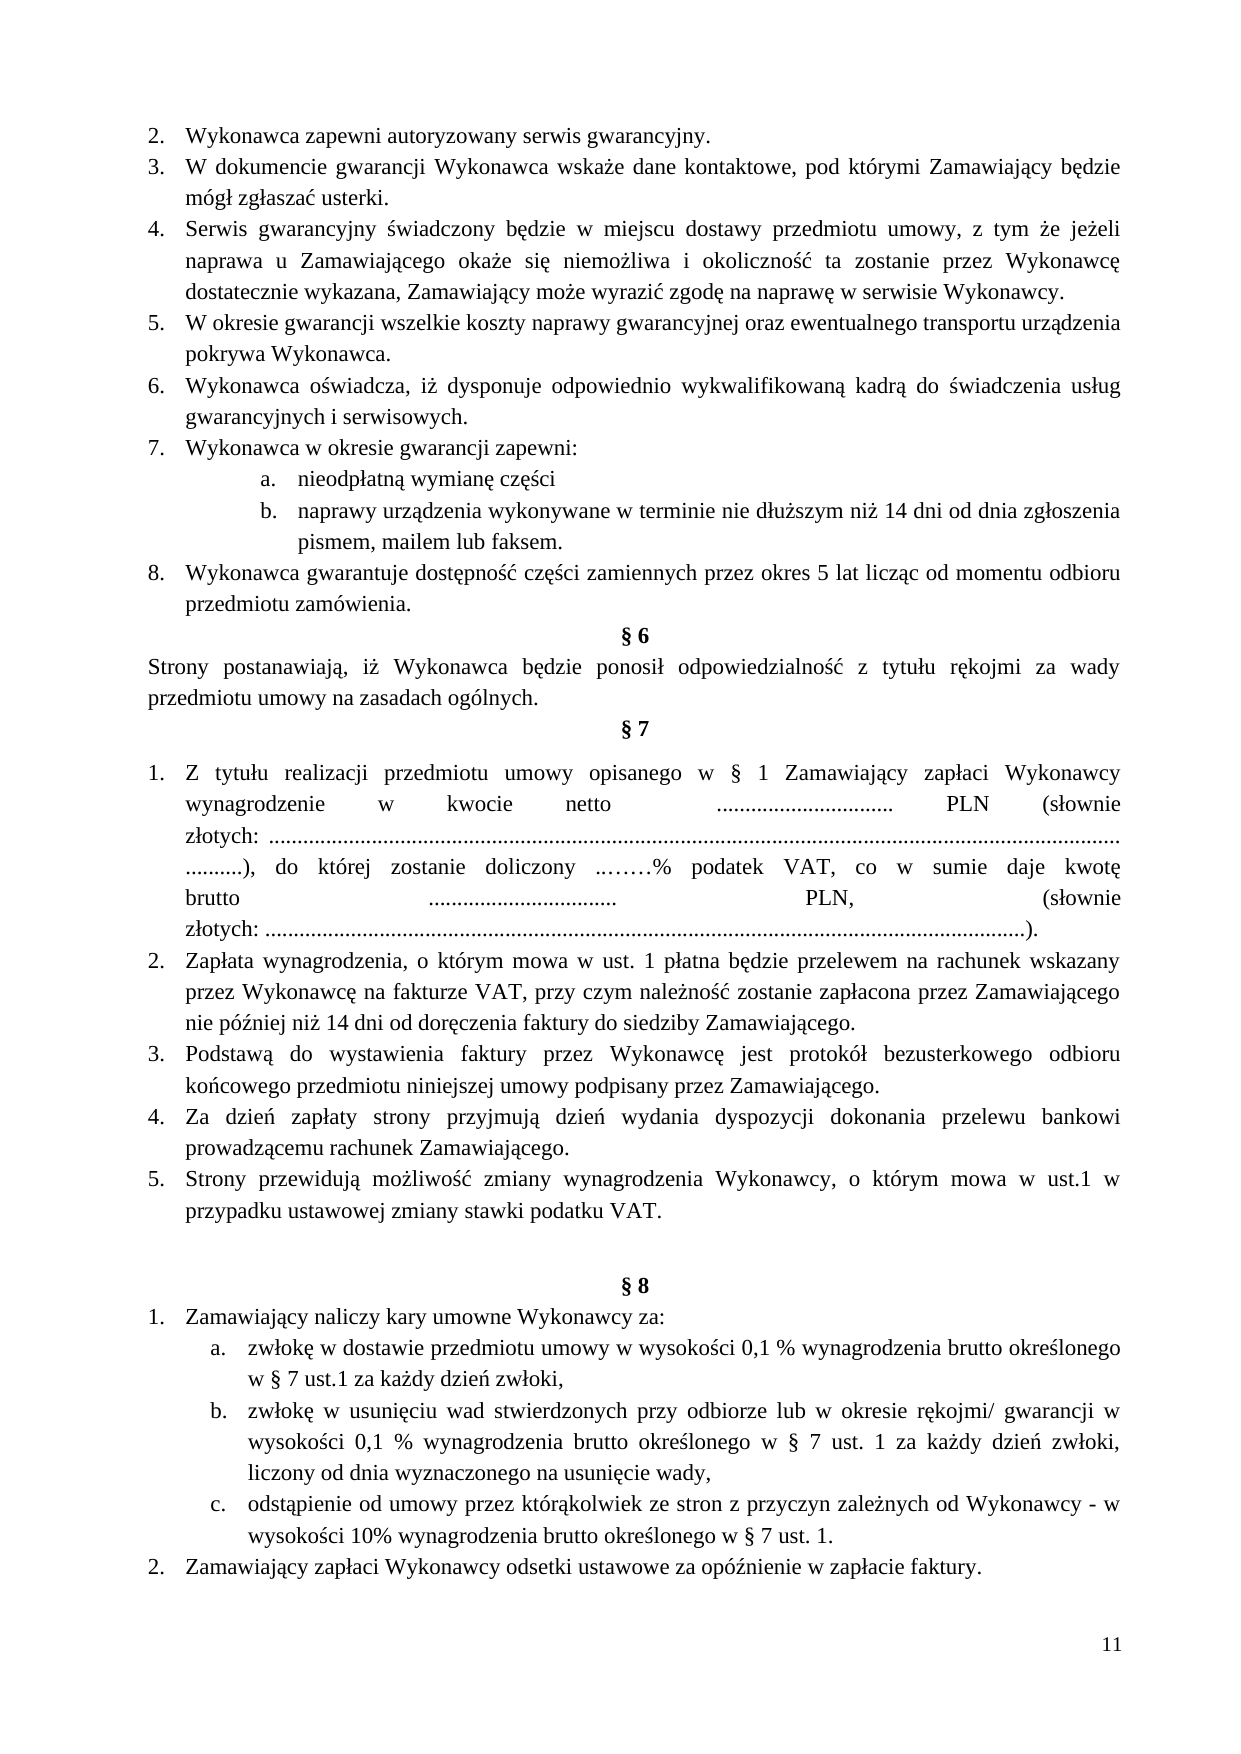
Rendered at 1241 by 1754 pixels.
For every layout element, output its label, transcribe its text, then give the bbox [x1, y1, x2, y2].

list odstąpienie od umowy przez którąkolwiek ze stron z przyczyn zależnych od Wykonawcy - w wysokości 10% wynagrodzenia brutto określonego w § 7 ust. 1. [210, 1487, 1122, 1549]
list Wykonawca w okresie gwarancji zapewni: [148, 431, 1122, 462]
list Wykonawca zapewni autoryzowany serwis gwarancyjny. [148, 118, 1122, 149]
text § 7 [148, 712, 1122, 743]
list Zamawiający zapłaci Wykonawcy odsetki ustawowe za opóźnienie w zapłacie faktury. [148, 1549, 1122, 1581]
list Wykonawca gwarantuje dostępność części zamiennych przez okres 5 lat licząc od momentu odbioru przedmiotu zamówienia. [148, 556, 1122, 618]
list Z tytułu realizacji przedmiotu umowy opisanego w § 1 Zamawiający zapłaci Wykonawcy wynagrodzenie w kwocie netto ............................... PLN (słownie złotych: ...............................................................................................................................................................), do której zostanie doliczony ..……% podatek VAT, co w sumie daje kwotę brutto ................................. PLN, (słownie złotych: .....................................................................................................................................). [148, 756, 1122, 943]
list Serwis gwarancyjny świadczony będzie w miejscu dostawy przedmiotu umowy, z tym że jeżeli naprawa u Zamawiającego okaże się niemożliwa i okoliczność ta zostanie przez Wykonawcę dostatecznie wykazana, Zamawiający może wyrazić zgodę na naprawę w serwisie Wykonawcy. [148, 212, 1122, 306]
list Zamawiający naliczy kary umowne Wykonawcy za: [148, 1299, 1122, 1331]
list Za dzień zapłaty strony przyjmują dzień wydania dyspozycji dokonania przelewu bankowi prowadzącemu rachunek Zamawiającego. [148, 1099, 1122, 1162]
list Podstawą do wystawienia faktury przez Wykonawcę jest protokół bezusterkowego odbioru końcowego przedmiotu niniejszej umowy podpisany przez Zamawiającego. [148, 1037, 1122, 1099]
text § 8 [148, 1268, 1122, 1299]
list Wykonawca oświadcza, iż dysponuje odpowiednio wykwalifikowaną kadrą do świadczenia usług gwarancyjnych i serwisowych. [148, 368, 1122, 431]
list zwłokę w usunięciu wad stwierdzonych przy odbiorze lub w okresie rękojmi/ gwarancji w wysokości 0,1 % wynagrodzenia brutto określonego w § 7 ust. 1 za każdy dzień zwłoki, liczony od dnia wyznaczonego na usunięcie wady, [210, 1393, 1122, 1487]
list W dokumencie gwarancji Wykonawca wskaże dane kontaktowe, pod którymi Zamawiający będzie mógł zgłaszać usterki. [148, 149, 1122, 212]
text § 6 [148, 618, 1122, 649]
list naprawy urządzenia wykonywane w terminie nie dłuższym niż 14 dni od dnia zgłoszenia pismem, mailem lub faksem. [260, 493, 1122, 556]
list zwłokę w dostawie przedmiotu umowy w wysokości 0,1 % wynagrodzenia brutto określonego w § 7 ust.1 za każdy dzień zwłoki, [210, 1331, 1122, 1393]
text Strony postanawiają, iż Wykonawca będzie ponosił odpowiedzialność z tytułu rękojmi za wady przedmiotu umowy na zasadach ogólnych. [148, 649, 1122, 712]
list W okresie gwarancji wszelkie koszty naprawy gwarancyjnej oraz ewentualnego transportu urządzenia pokrywa Wykonawca. [148, 306, 1122, 368]
list Strony przewidują możliwość zmiany wynagrodzenia Wykonawcy, o którym mowa w ust.1 w przypadku ustawowej zmiany stawki podatku VAT. [148, 1162, 1122, 1224]
list Zapłata wynagrodzenia, o którym mowa w ust. 1 płatna będzie przelewem na rachunek wskazany przez Wykonawcę na fakturze VAT, przy czym należność zostanie zapłacona przez Zamawiającego nie później niż 14 dni od doręczenia faktury do siedziby Zamawiającego. [148, 943, 1122, 1037]
list nieodpłatną wymianę części [260, 462, 1122, 493]
